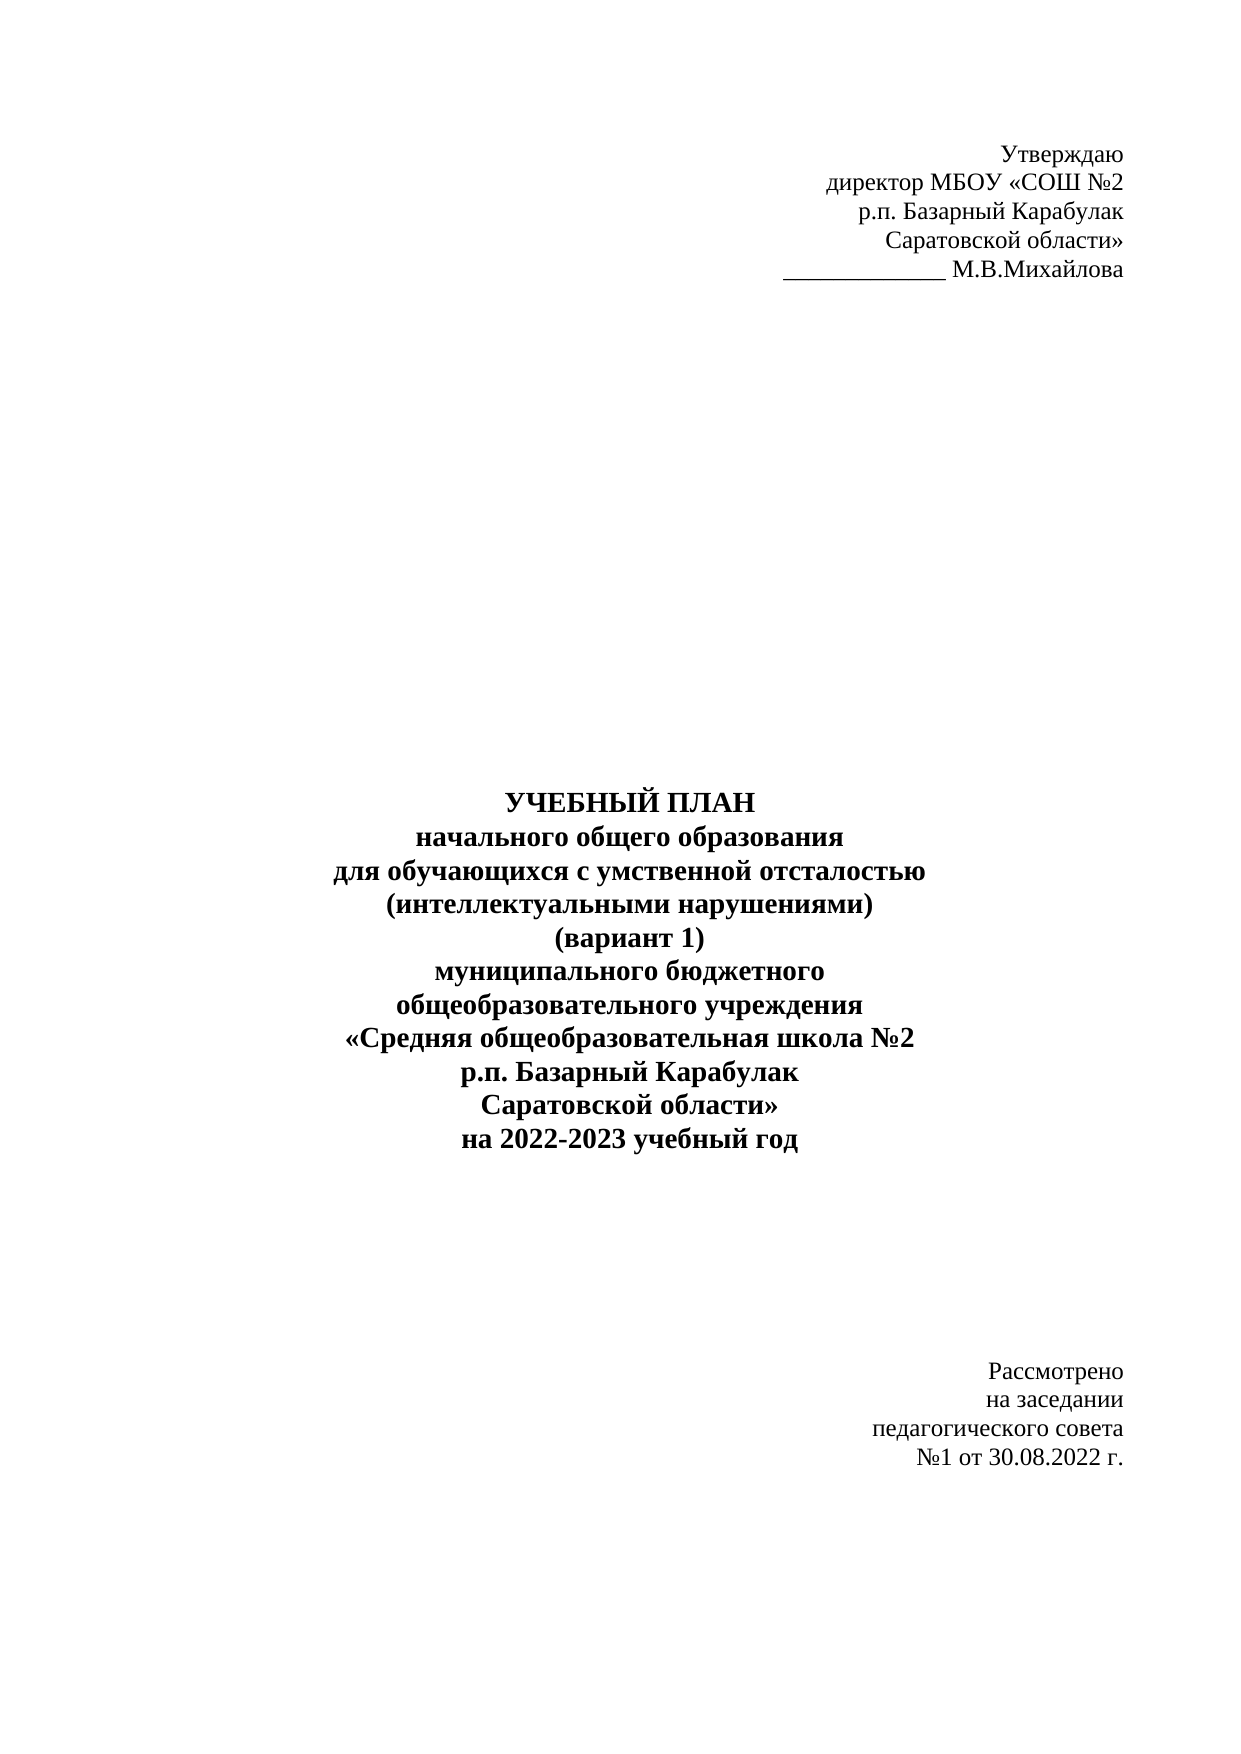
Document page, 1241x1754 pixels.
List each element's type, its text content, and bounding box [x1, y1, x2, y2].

text Утверждаю [135, 139, 1124, 167]
text на заседании [135, 1384, 1124, 1413]
text УЧЕБНЫЙ ПЛАН [135, 786, 1124, 819]
text Саратовской области» [135, 1087, 1124, 1121]
text начального общего образования [135, 819, 1124, 853]
text муниципального бюджетного [135, 953, 1124, 987]
text общеобразовательного учреждения [135, 987, 1124, 1020]
text на 2022-2023 учебный год [135, 1121, 1124, 1154]
text директор МБОУ «СОШ №2 [135, 167, 1124, 196]
text «Средняя общеобразовательная школа №2 [135, 1020, 1124, 1054]
text №1 от 30.08.2022 г. [135, 1442, 1124, 1471]
text р.п. Базарный Карабулак [135, 196, 1124, 225]
text (вариант 1) [135, 920, 1124, 953]
text Саратовской области» [135, 225, 1124, 254]
text р.п. Базарный Карабулак [135, 1054, 1124, 1087]
text _____________ М.В.Михайлова [135, 254, 1124, 282]
text Рассмотрено [135, 1356, 1124, 1384]
text педагогического совета [135, 1413, 1124, 1442]
text (интеллектуальными нарушениями) [135, 886, 1124, 920]
text для обучающихся с умственной отсталостью [135, 853, 1124, 886]
